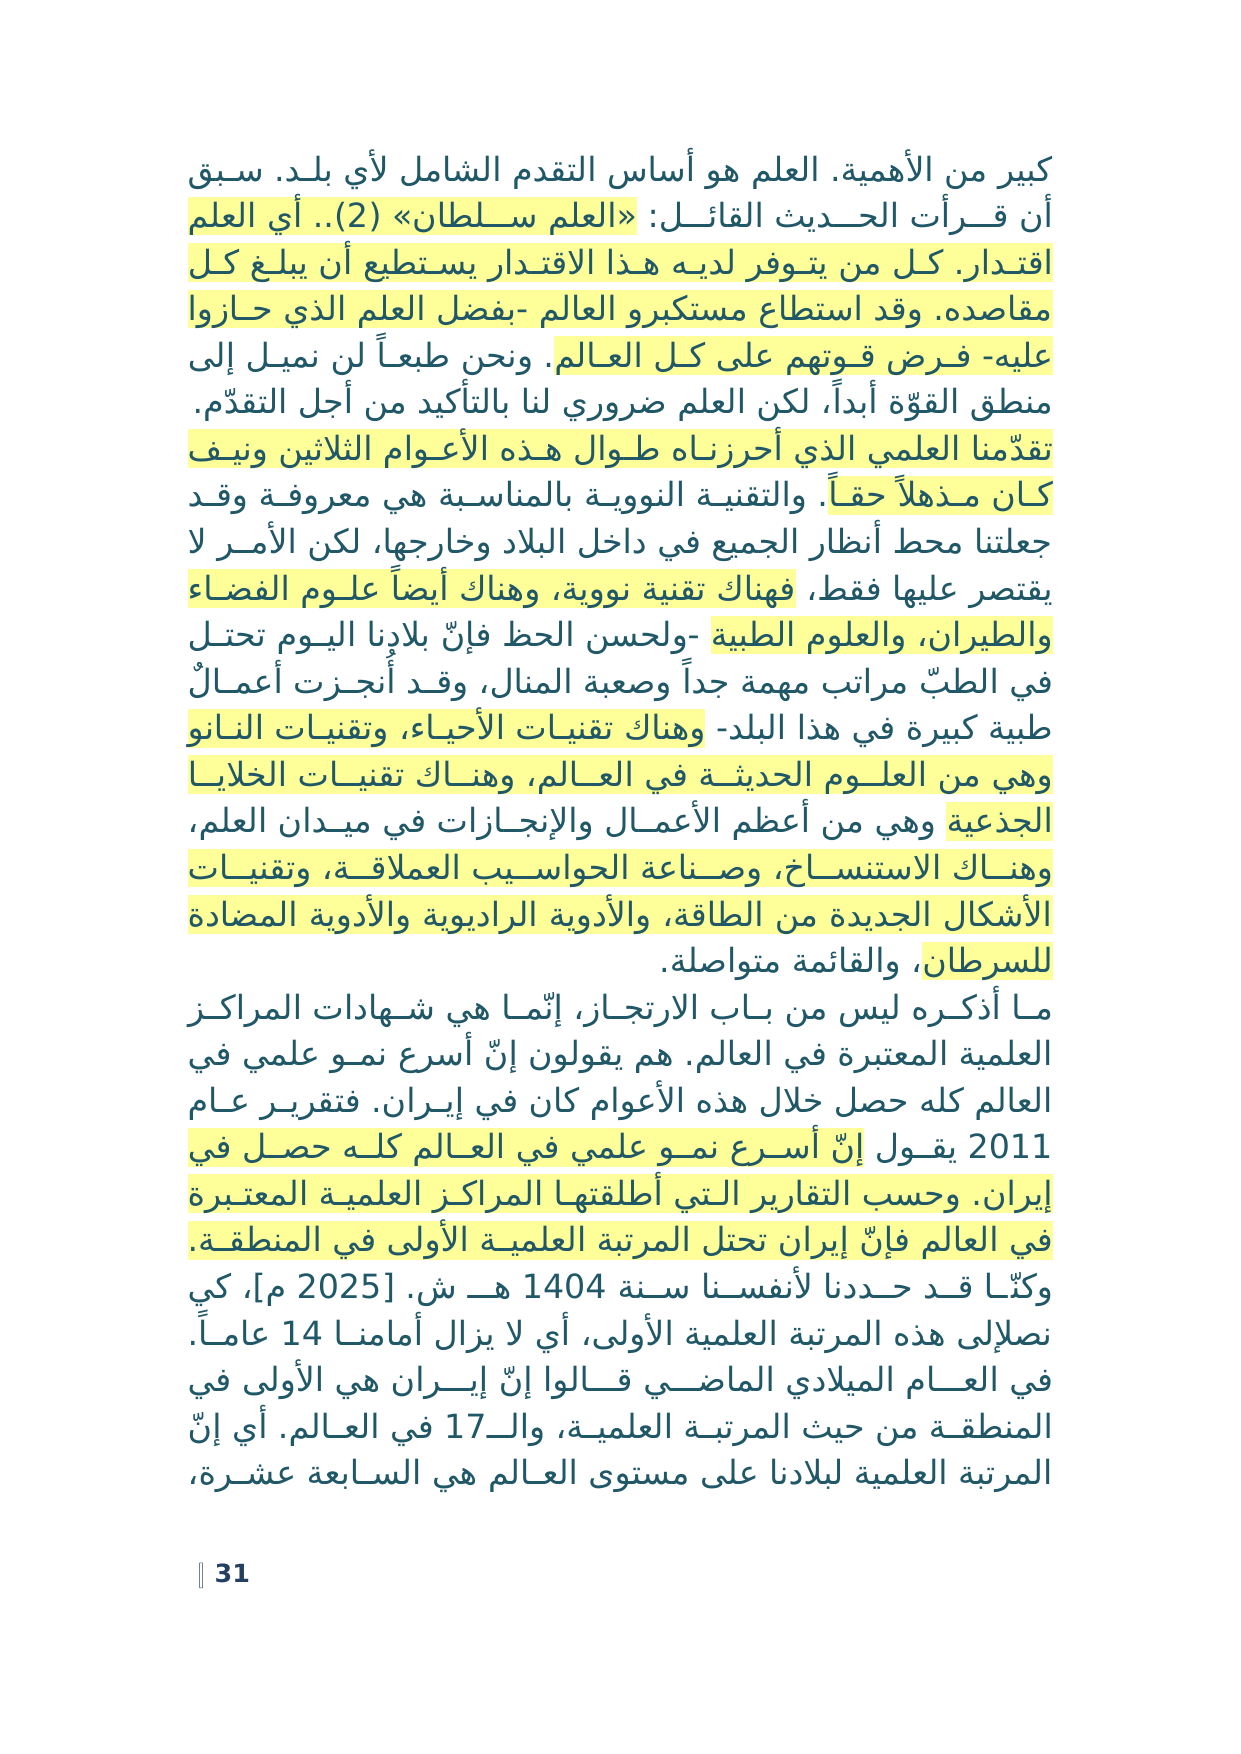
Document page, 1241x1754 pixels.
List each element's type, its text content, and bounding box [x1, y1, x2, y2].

text تقدّمنا العلمي الذي أحرزناه طوال هذه الأعوام الثلاثين ونيف كان مذهلاً حقاً. والتقنية النووية بالمناسبة هي معروفة وقد جعلتنا محط أنظار الجميع في داخل البلاد وخارجها، لكن الأمر لا يقتصر عليها فقط، فهناك تقنية نووية، وهناك أيضاً علوم الفضاء والطيران، والعلوم الطبية -ولحسن الحظ فإنّ بلادنا اليوم تحتل في الطبّ مراتب مهمة جداً وصعبة المنال، وقد أُنجزت أعمالٌ طبية كبيرة في هذا البلد- وهناك تقنيات الأحياء، وتقنيات النانو وهي من العلوم الحديثة في العالم، وهناك تقنيات الخلايا الجذعية وهي من أعظم الأعمال والإنجازات في ميدان العلم، وهناك الاستنساخ، وصناعة الحواسيب العملاقة، وتقنيات الأشكال الجديدة من الطاقة، والأدوية الراديوية والأدوية المضادة للسرطان، والقائمة متواصلة. [187, 429, 1053, 980]
text كبير من الأهمية. العلم هو أساس التقدم الشامل لأي بلد. سبق أن قرأت الحديث القائل: «العلم سلطان» (2).. أي العلم اقتدار. كل من يتوفر لديه هذا الاقتدار يستطيع أن يبلغ كل مقاصده. وقد استطاع مستكبرو العالم -بفضل العلم الذي حازوا عليه- فرض قوتهم على كل العالم. ونحن طبعاً لن نميل إلى منطق القوّة أبداً، لكن العلم ضروري لنا بالتأكيد من أجل التقدّم. [187, 150, 1053, 422]
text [187, 988, 1053, 1493]
